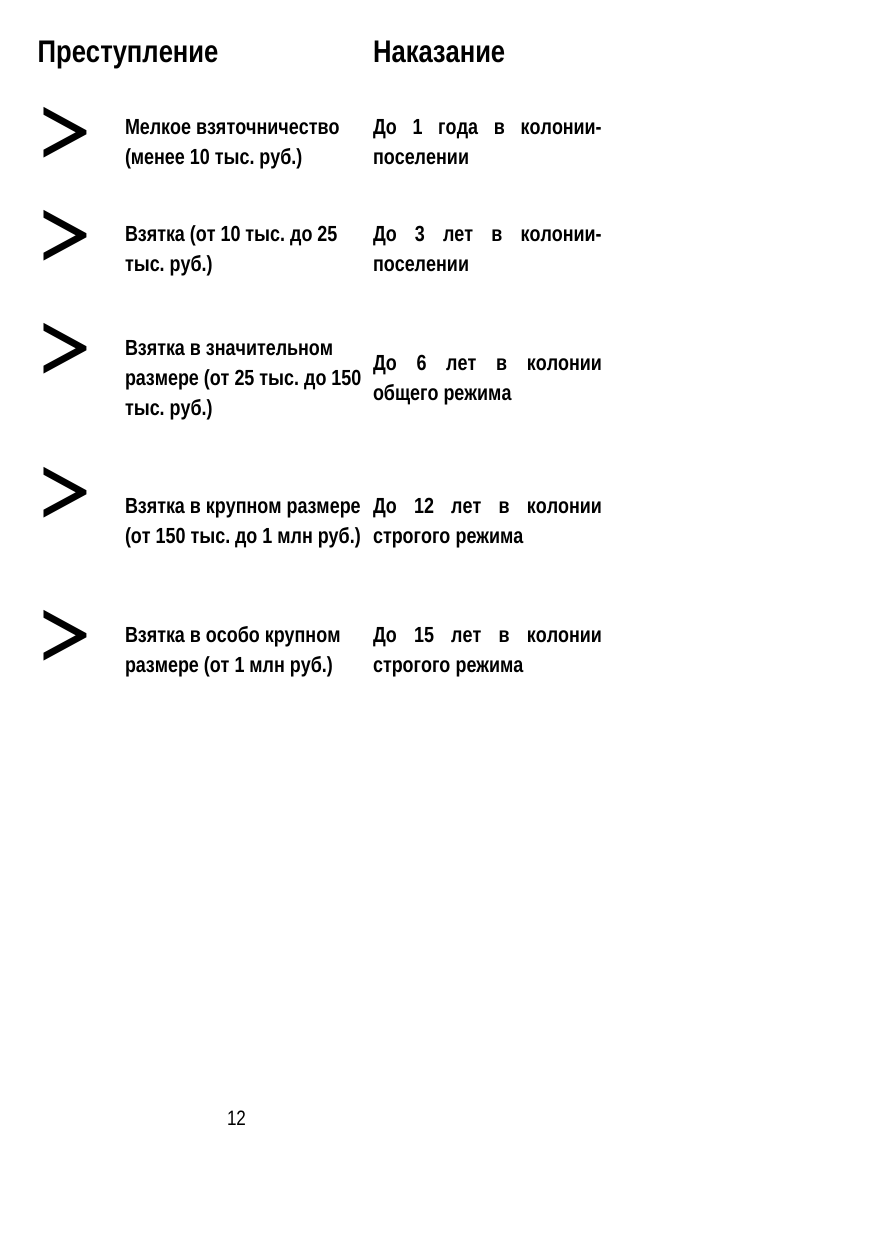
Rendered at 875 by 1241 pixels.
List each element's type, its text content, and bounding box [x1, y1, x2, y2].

table_header Наказание [372, 38, 603, 89]
table_cell До 6 лет в колонии общего режима [372, 305, 603, 448]
table_cell > [36, 305, 107, 448]
table_cell Взятка в значительном размере (от 25 тыс. до 150 тыс. руб.) [107, 305, 372, 448]
table_cell Мелкое взяточничество (менее 10 тыс. руб.) [107, 89, 372, 191]
table_cell > [36, 191, 107, 304]
table_cell Взятка в особо крупном размере (от 1 млн руб.) [107, 592, 372, 678]
text 12 [227, 1108, 246, 1129]
table_cell > [36, 448, 107, 592]
table_header Преступление [36, 38, 372, 89]
table_cell Взятка в крупном размере (от 150 тыс. до 1 млн руб.) [107, 448, 372, 592]
table_cell > [36, 89, 107, 191]
table_cell До 3 лет в колонии- поселении [372, 191, 603, 304]
table_cell До 15 лет в колонии строгого режима [372, 592, 603, 678]
table_cell > [36, 592, 107, 678]
table_cell До 12 лет в колонии строгого режима [372, 448, 603, 592]
table_cell До 1 года в колонии- поселении [372, 89, 603, 191]
table_cell Взятка (от 10 тыс. до 25 тыс. руб.) [107, 191, 372, 304]
